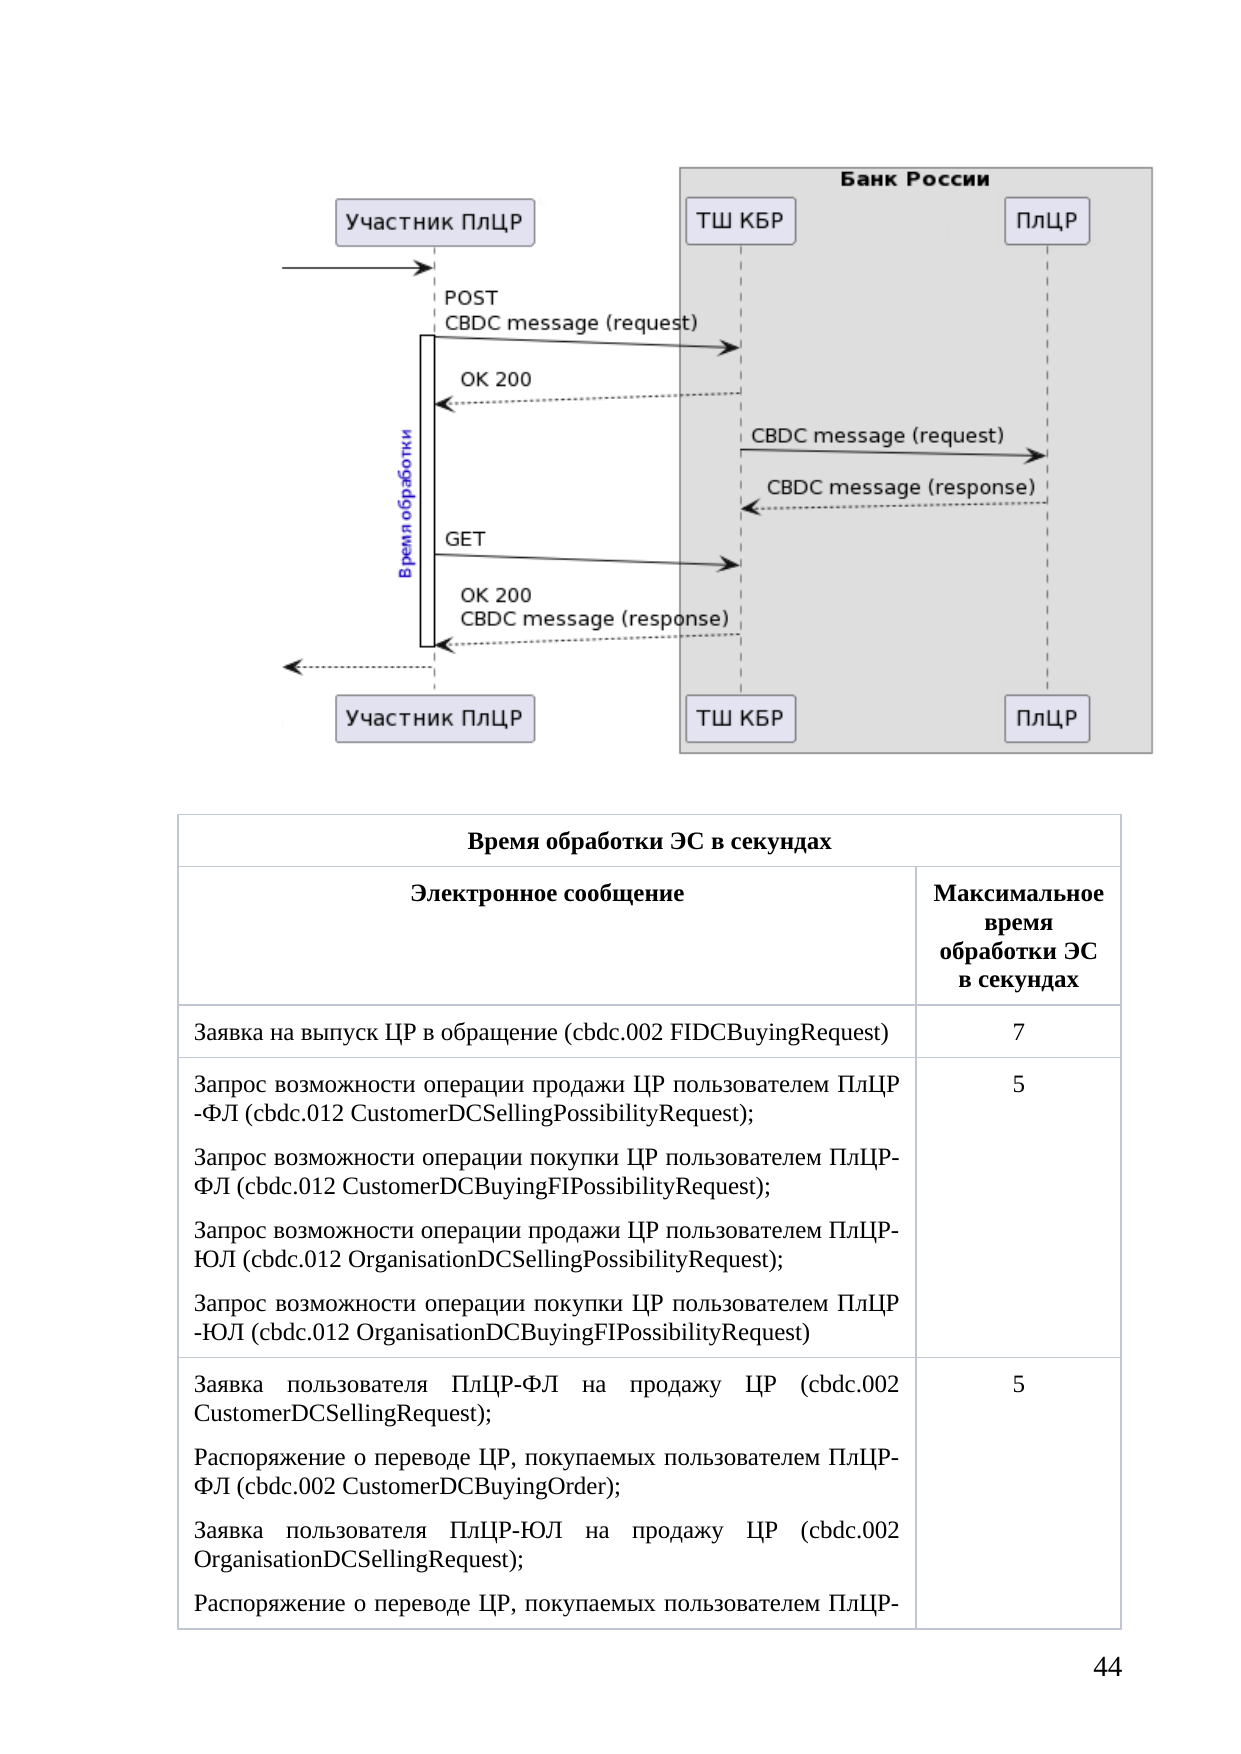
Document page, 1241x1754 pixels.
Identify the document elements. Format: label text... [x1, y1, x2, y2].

table_cell Запрос возможности операции продажи ЦР пользователем ПлЦР -ФЛ (cbdc.012 CustomerDCSellingPossibilityRequest); Запрос возможности операции покупки ЦР пользователем ПлЦР-ФЛ (cbdc.012 CustomerDCBuyingFIPossibilityRequest); Запрос возможности операции продажи ЦР пользователем ПлЦР-ЮЛ (cbdc.012 OrganisationDCSellingPossibilityRequest); Запрос возможности операции покупки ЦР пользователем ПлЦР -ЮЛ (cbdc.012 OrganisationDCBuyingFIPossibilityRequest) [179, 1058, 915, 1357]
table_header Время обработки ЭС в секундах [179, 815, 1120, 866]
table_cell 5 [917, 1358, 1120, 1628]
table_cell Максимальное время обработки ЭС в секундах [917, 867, 1120, 1004]
table_cell 5 [917, 1058, 1120, 1357]
table_cell Заявка на выпуск ЦР в обращение (cbdc.002 FIDCBuyingRequest) [179, 1006, 915, 1056]
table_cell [179, 1358, 915, 1628]
table_cell 7 [917, 1006, 1120, 1056]
table_cell Электронное сообщение [179, 867, 915, 1004]
picture [248, 147, 1186, 773]
